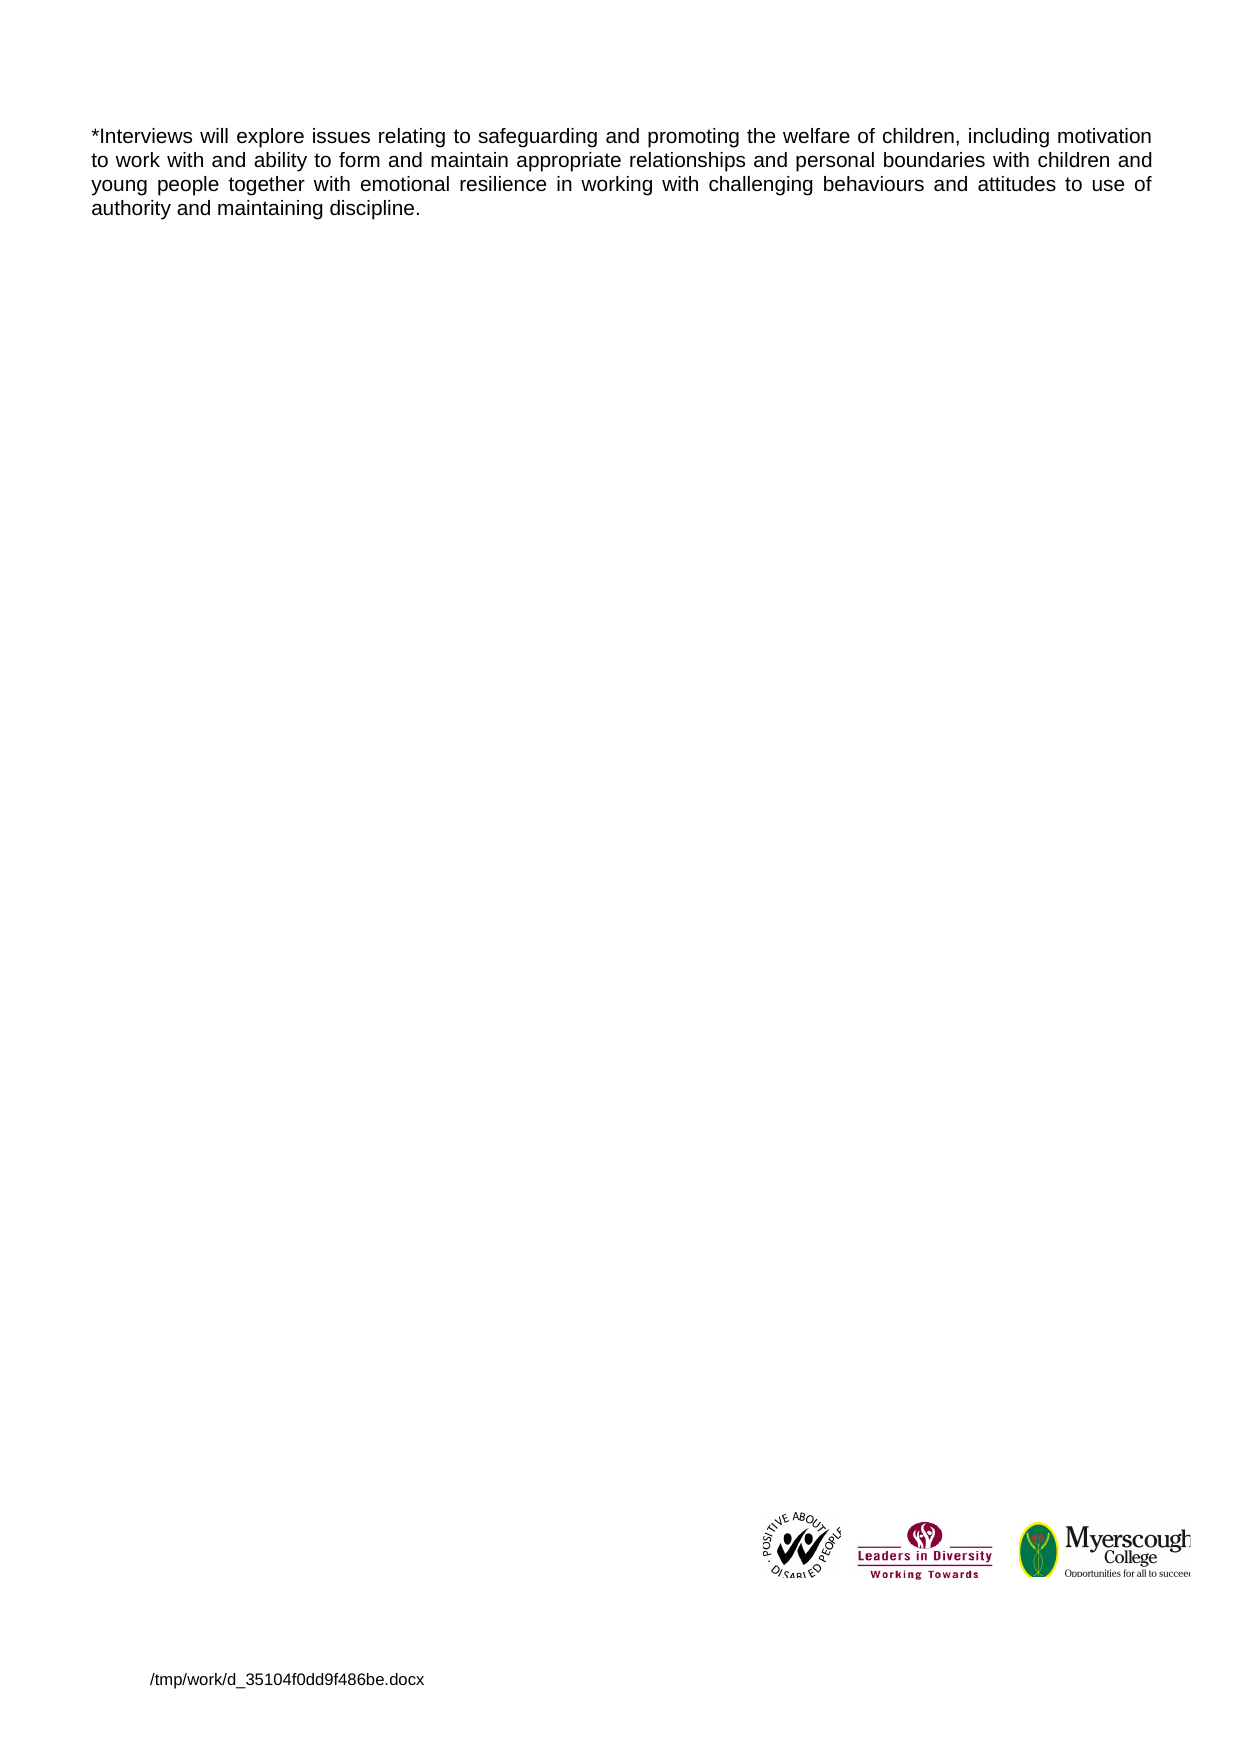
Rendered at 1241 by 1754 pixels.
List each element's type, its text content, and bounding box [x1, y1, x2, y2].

picture [1018, 1522, 1191, 1576]
picture [762, 1512, 841, 1578]
picture [853, 1519, 999, 1581]
text *Interviews will explore issues relating to safeguarding and promoting the welfare of children, including motivation to work with and ability to form and maintain appropriate relationships and personal boundaries with children and young people together with emotional resilience in working with challenging behaviours and attitudes to use of authority and maintaining discipline. [91, 124, 1154, 220]
